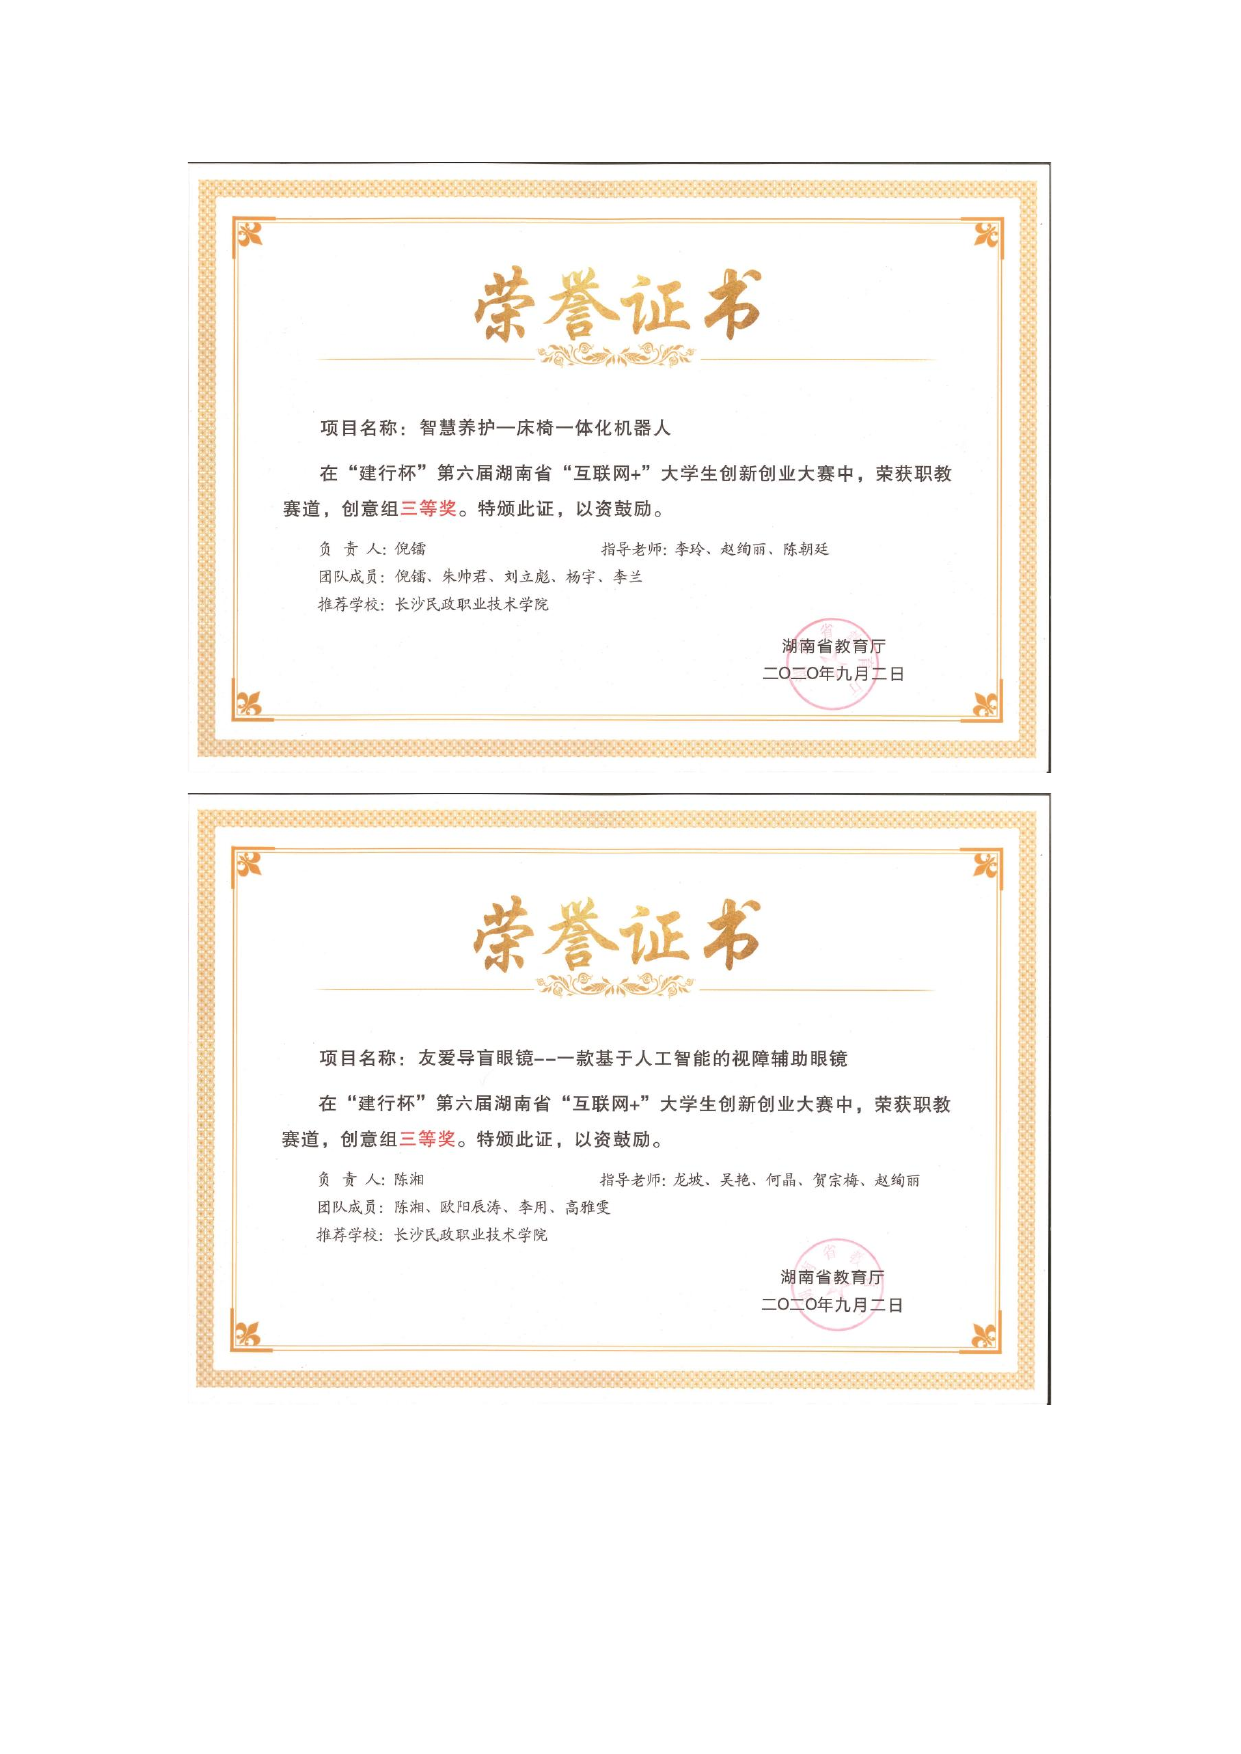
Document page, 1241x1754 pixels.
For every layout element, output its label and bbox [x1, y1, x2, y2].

picture [187, 162, 1052, 773]
picture [187, 793, 1052, 1405]
